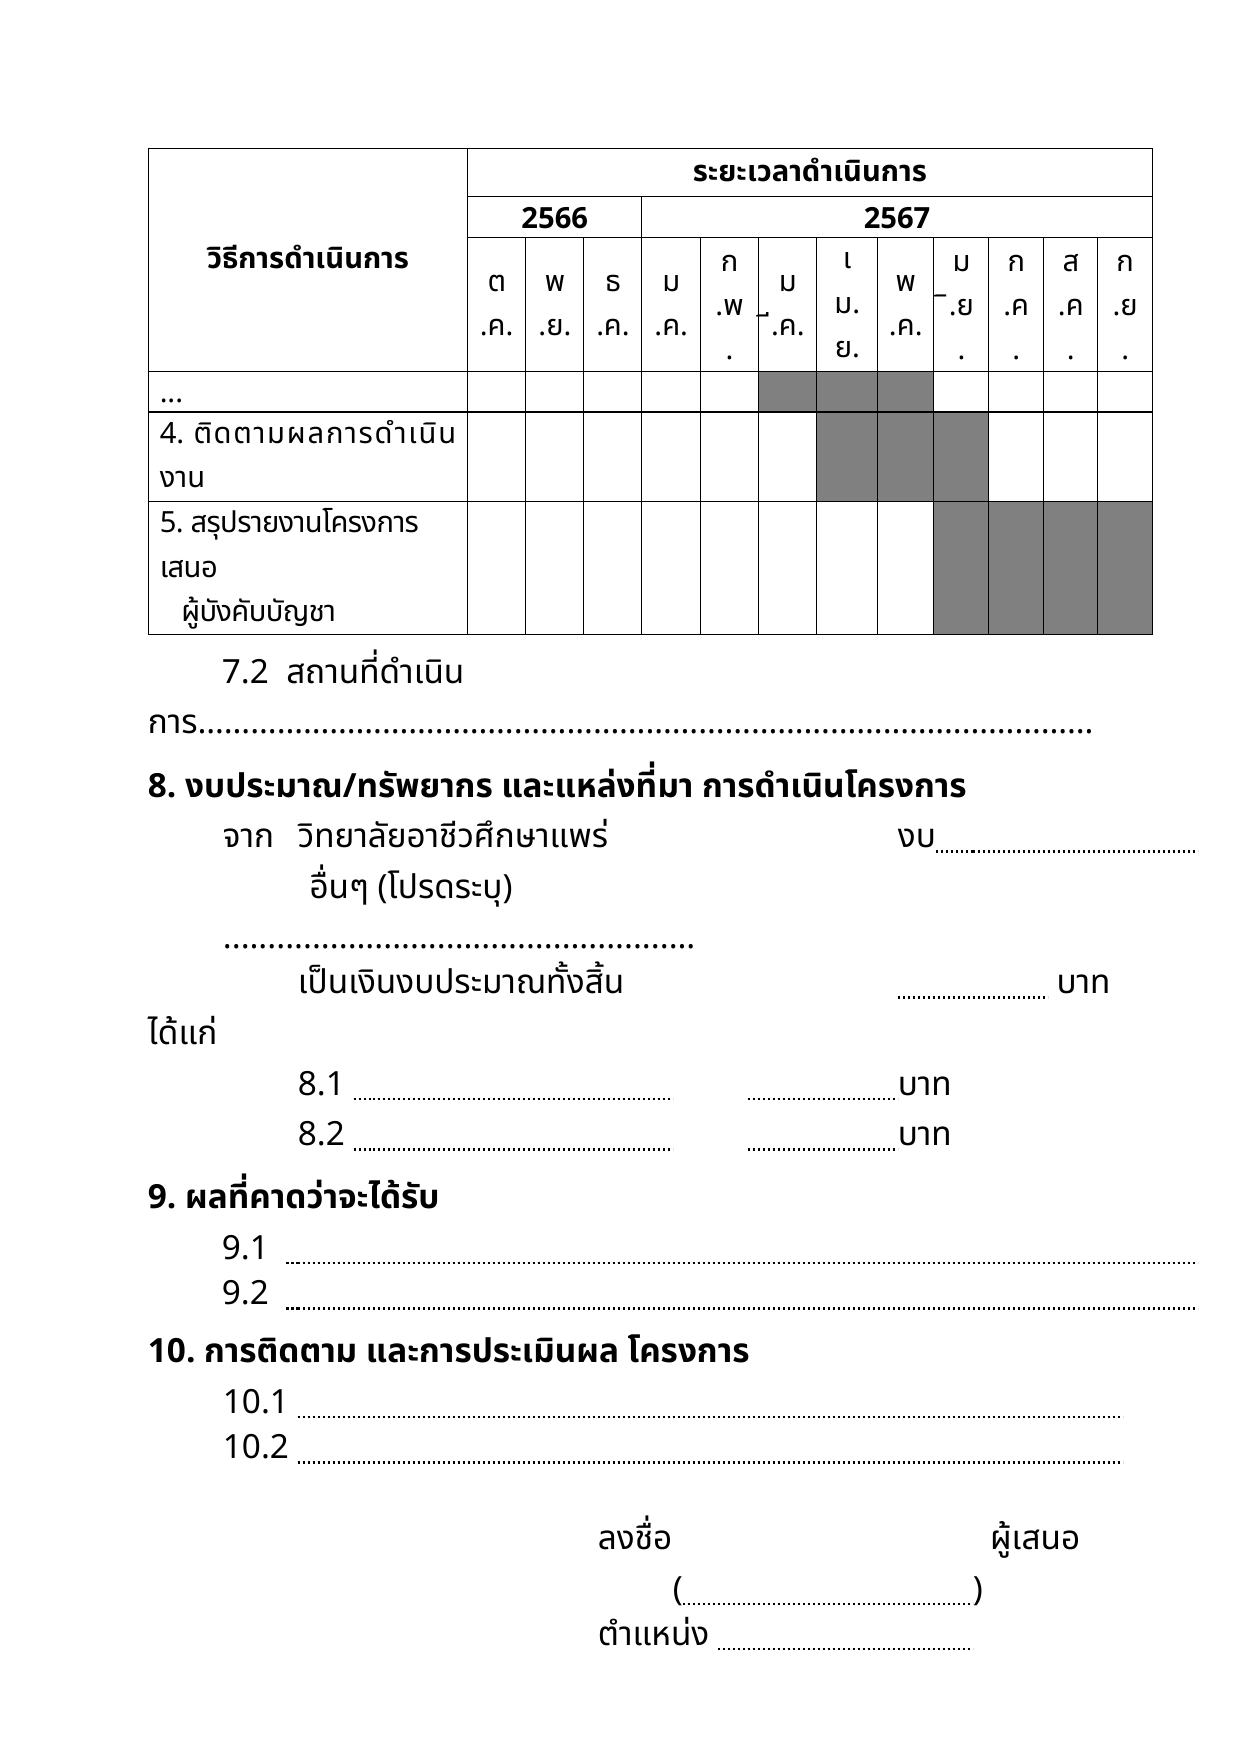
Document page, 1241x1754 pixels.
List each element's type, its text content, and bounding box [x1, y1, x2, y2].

table_header ระยะเวลาดำเนินการ [468, 149, 1152, 196]
text 9. ผลที่คาดว่าจะได้รับ [148, 1173, 1152, 1224]
table_cell ต.ค. [468, 238, 525, 371]
table_cell เม.ย. [817, 238, 877, 371]
table_cell [878, 413, 933, 501]
text ( ) [523, 1564, 1152, 1610]
table_cell [989, 502, 1043, 634]
table_cell 2567 [642, 197, 1152, 237]
table_cell ม.ค. [642, 238, 700, 371]
table_cell [584, 502, 641, 634]
text อื่นๆ (โปรดระบุ) ..................................................... [148, 862, 1152, 958]
table_cell [934, 502, 988, 634]
table_cell [642, 413, 700, 501]
table_cell [1098, 502, 1152, 634]
table_cell [878, 502, 933, 634]
table_cell [759, 372, 816, 411]
table_cell [759, 413, 816, 501]
table_cell [526, 413, 583, 501]
table_cell [1044, 372, 1097, 411]
text 8.2 บาท [148, 1110, 1152, 1161]
table_cell [701, 502, 758, 634]
table_cell ส.ค. [1044, 238, 1097, 371]
table_cell [1044, 502, 1097, 634]
table_cell 3.2………………………….... [149, 372, 467, 411]
table_header วิธีการดำเนินการ [149, 149, 467, 371]
table_cell [701, 372, 758, 411]
table_cell [817, 413, 877, 501]
table_cell [468, 413, 525, 501]
table_cell 5. สรุปรายงานโครงการเสนอ ผู้บังคับบัญชา [149, 502, 467, 634]
table_cell มี.ค. [759, 238, 816, 371]
table_cell มิ.ย. [934, 238, 988, 371]
table_cell [817, 502, 877, 634]
table_cell [934, 413, 988, 501]
table_cell [759, 502, 816, 634]
table_cell ก.ย. [1098, 238, 1152, 371]
text 10.1 [148, 1378, 1152, 1423]
table_cell พ.ค. [878, 238, 933, 371]
table_cell [934, 372, 988, 411]
text 7.2 สถานที่ดำเนินการ………………………………………………………………………………………… [148, 648, 1152, 749]
table_cell [526, 372, 583, 411]
text 10.2 [148, 1423, 1152, 1468]
table_cell [468, 502, 525, 634]
text เป็นเงินงบประมาณทั้งสิ้น บาท ได้แก่ [148, 958, 1152, 1059]
text จาก วิทยาลัยอาชีวศึกษาแพร่ งบ [148, 812, 1152, 862]
table_cell ก.พ. [701, 238, 758, 371]
table_cell [642, 372, 700, 411]
text 9.2 [148, 1269, 1152, 1314]
table_cell [989, 372, 1043, 411]
table_cell [1044, 413, 1097, 501]
text 8. งบประมาณ/ทรัพยากร และแหล่งที่มา การดำเนินโครงการ [148, 761, 1152, 812]
table_cell [1098, 413, 1152, 501]
text 8.1 บาท [148, 1059, 1152, 1110]
table_cell [584, 372, 641, 411]
table_cell 2566 [468, 197, 641, 237]
text ตำแหน่ง [148, 1610, 1152, 1660]
text 10. การติดตาม และการประเมินผล โครงการ [148, 1327, 1152, 1378]
table_cell [989, 413, 1043, 501]
table_cell พ.ย. [526, 238, 583, 371]
table_cell [584, 413, 641, 501]
table_cell ก.ค. [989, 238, 1043, 371]
text ลงชื่อ ผู้เสนอ [523, 1514, 1152, 1564]
table_cell ธ.ค. [584, 238, 641, 371]
table_cell [878, 372, 933, 411]
table_cell [817, 372, 877, 411]
table_cell [642, 502, 700, 634]
text 9.1 [148, 1224, 1152, 1269]
table_cell [526, 502, 583, 634]
table_cell 4. ติดตามผลการดำเนินงาน [149, 413, 467, 501]
table_cell [701, 413, 758, 501]
table_cell [1098, 372, 1152, 411]
table_cell [468, 372, 525, 411]
